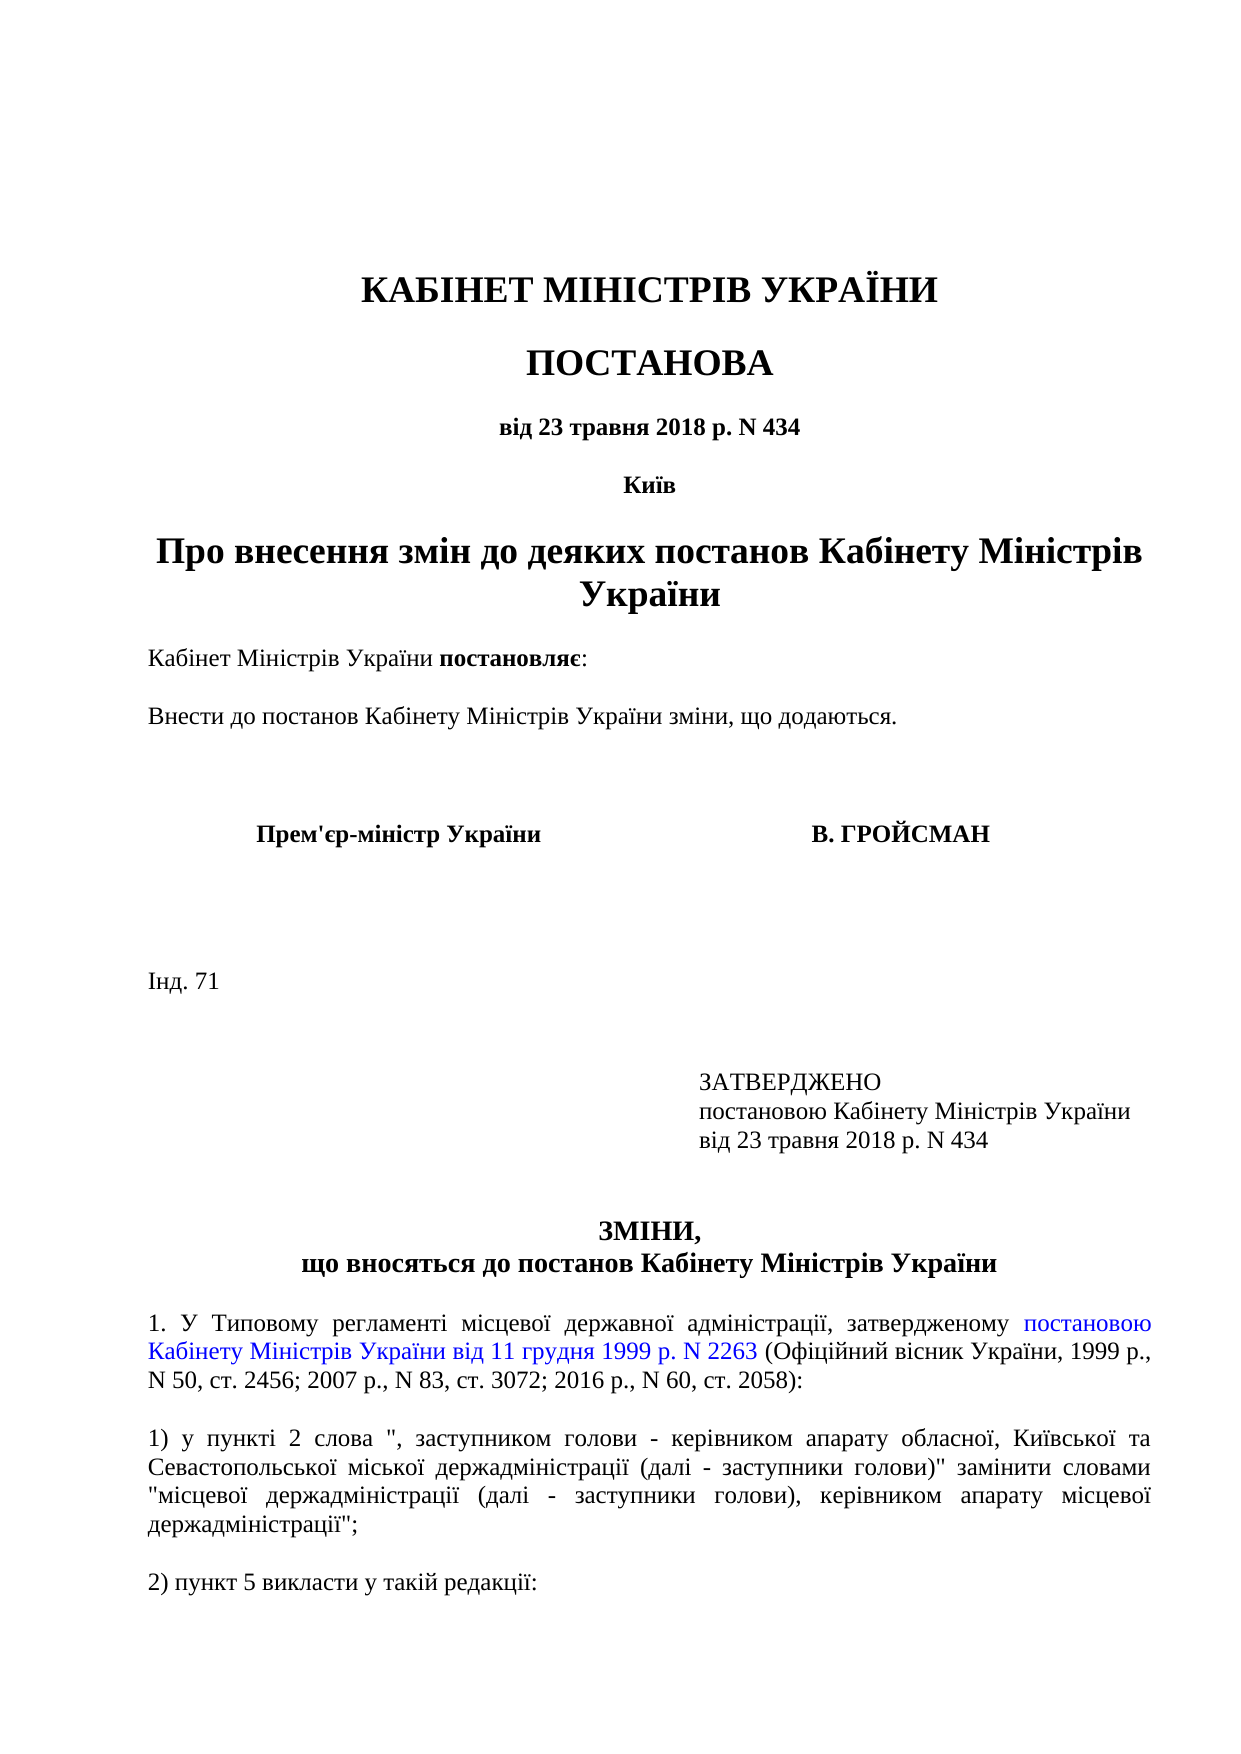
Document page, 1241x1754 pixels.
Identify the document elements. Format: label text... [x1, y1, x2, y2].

text 1. У Типовому регламенті місцевої державної адміністрації, затвердженому постановою Кабінету Міністрів України від 11 грудня 1999 р. N 2263 (Офіційний вісник України, 1999 р., N 50, ст. 2456; 2007 р., N 83, ст. 3072; 2016 р., N 60, ст. 2058): [148, 1308, 1152, 1394]
text Київ [148, 470, 1152, 499]
subtitle Про внесення змін до деяких постанов Кабінету Міністрів України [148, 528, 1152, 614]
text Внести до постанов Кабінету Міністрів України зміни, що додаються. [148, 701, 1152, 730]
text Інд. 71 [148, 966, 1152, 995]
table_header В. ГРОЙСМАН [650, 817, 1152, 850]
table_header ЗАТВЕРДЖЕНО постановою Кабінету Міністрів України від 23 травня 2018 р. N 434 [697, 1065, 1148, 1156]
table_header Прем'єр-міністр України [148, 817, 649, 850]
text 1) у пункті 2 слова ", заступником голови - керівником апарату обласної, Київської та Севастопольської міської держадміністрації (далі - заступники голови)" замінити словами "місцевої держадміністрації (далі - заступники голови), керівником апарату місцевої держадміністрації"; [148, 1423, 1152, 1538]
subtitle ЗМІНИ, що вносяться до постанов Кабінету Міністрів України [148, 1214, 1152, 1278]
text 2) пункт 5 викласти у такій редакції: [148, 1567, 1152, 1596]
text від 23 травня 2018 р. N 434 [148, 412, 1152, 441]
text Кабінет Міністрів України постановляє: [148, 643, 1152, 672]
subtitle ПОСТАНОВА [148, 340, 1152, 383]
subtitle КАБІНЕТ МІНІСТРІВ УКРАЇНИ [148, 268, 1152, 311]
